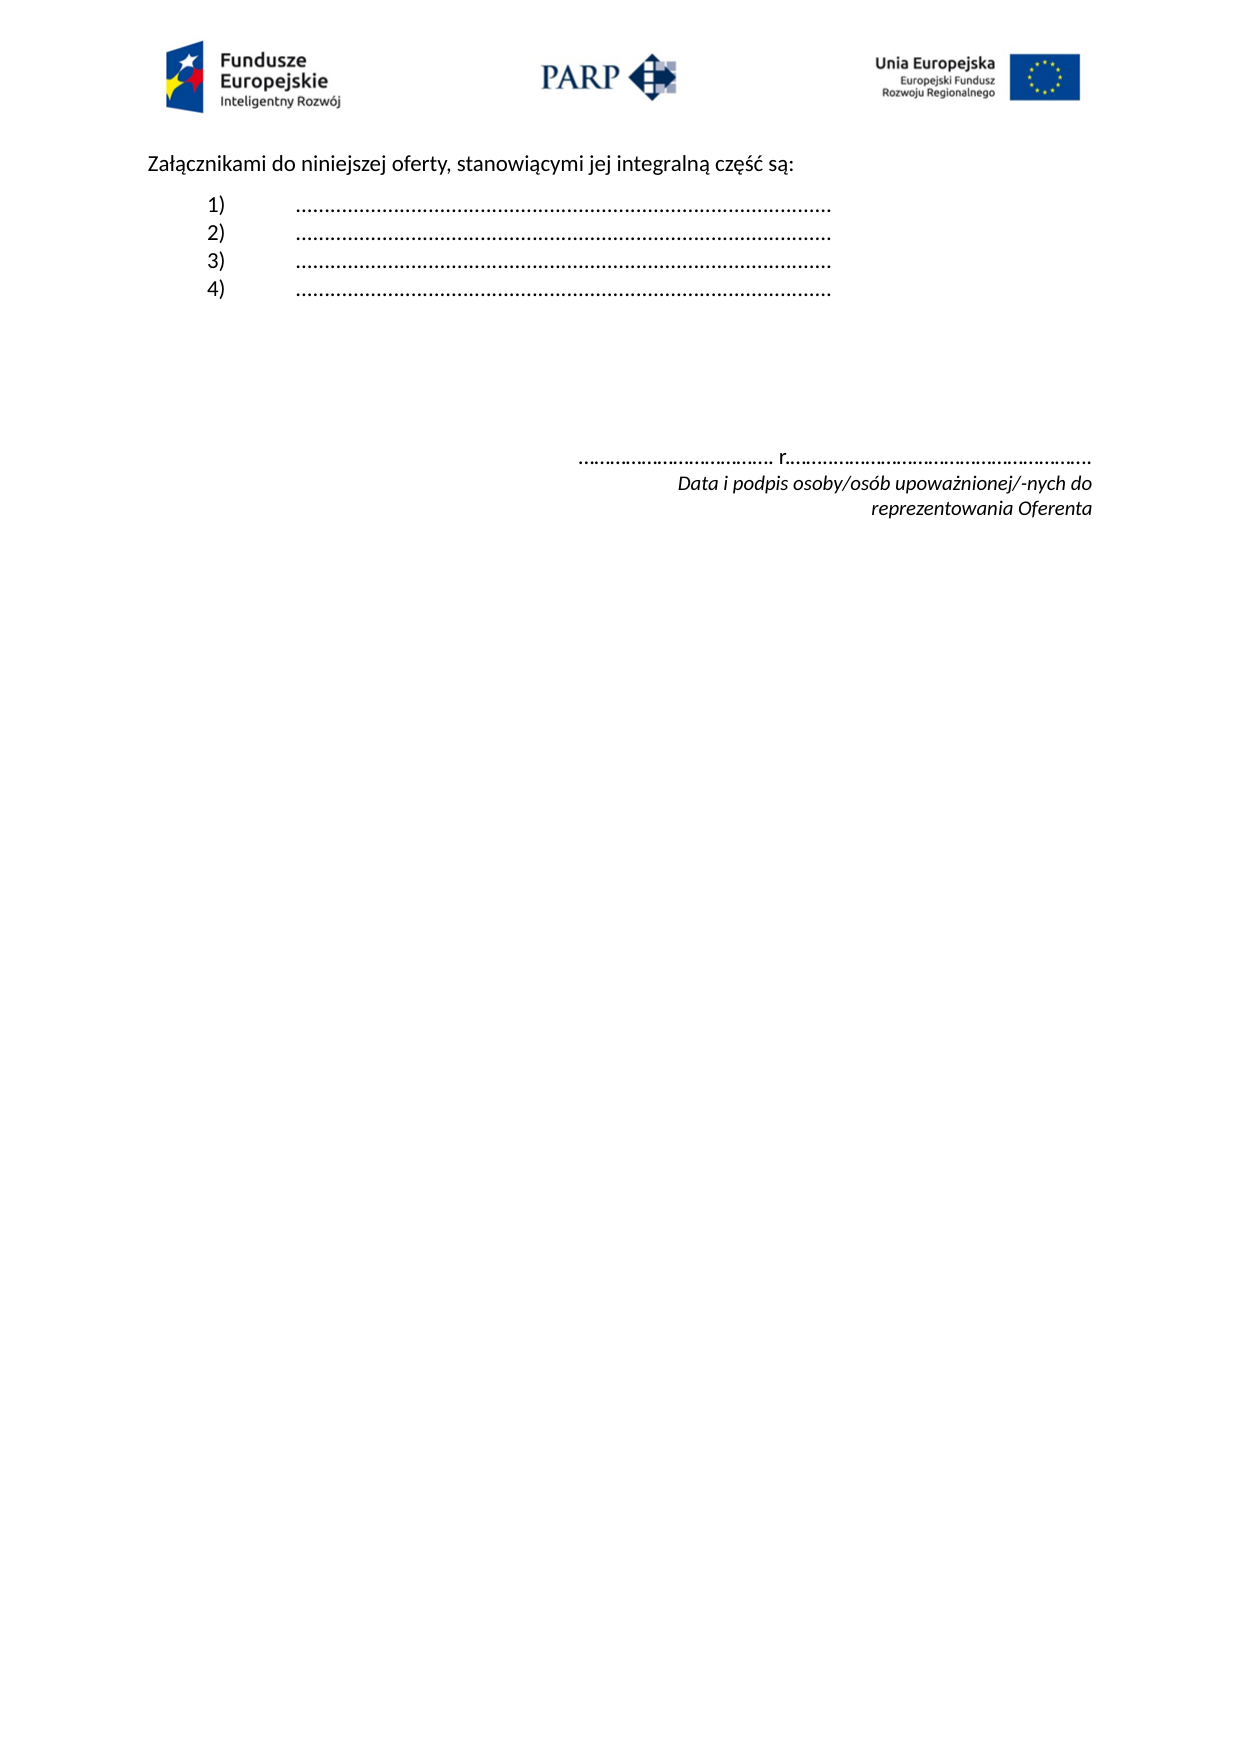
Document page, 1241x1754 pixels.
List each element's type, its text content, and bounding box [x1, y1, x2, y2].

text Data i podpis osoby/osób upoważnionej/-nych do [148, 470, 1092, 495]
text 1) ............................................................................................. [148, 190, 1092, 218]
picture [150, 35, 1090, 121]
text 4) ............................................................................................. [148, 274, 1092, 302]
text 3) ............................................................................................. [148, 246, 1092, 274]
text 2) ............................................................................................. [148, 218, 1092, 246]
text ………………………………. r.……..…………………………………………. [148, 442, 1092, 470]
text reprezentowania Oferenta [148, 495, 1092, 521]
text Załącznikami do niniejszej oferty, stanowiącymi jej integralną część są: [148, 149, 1092, 177]
